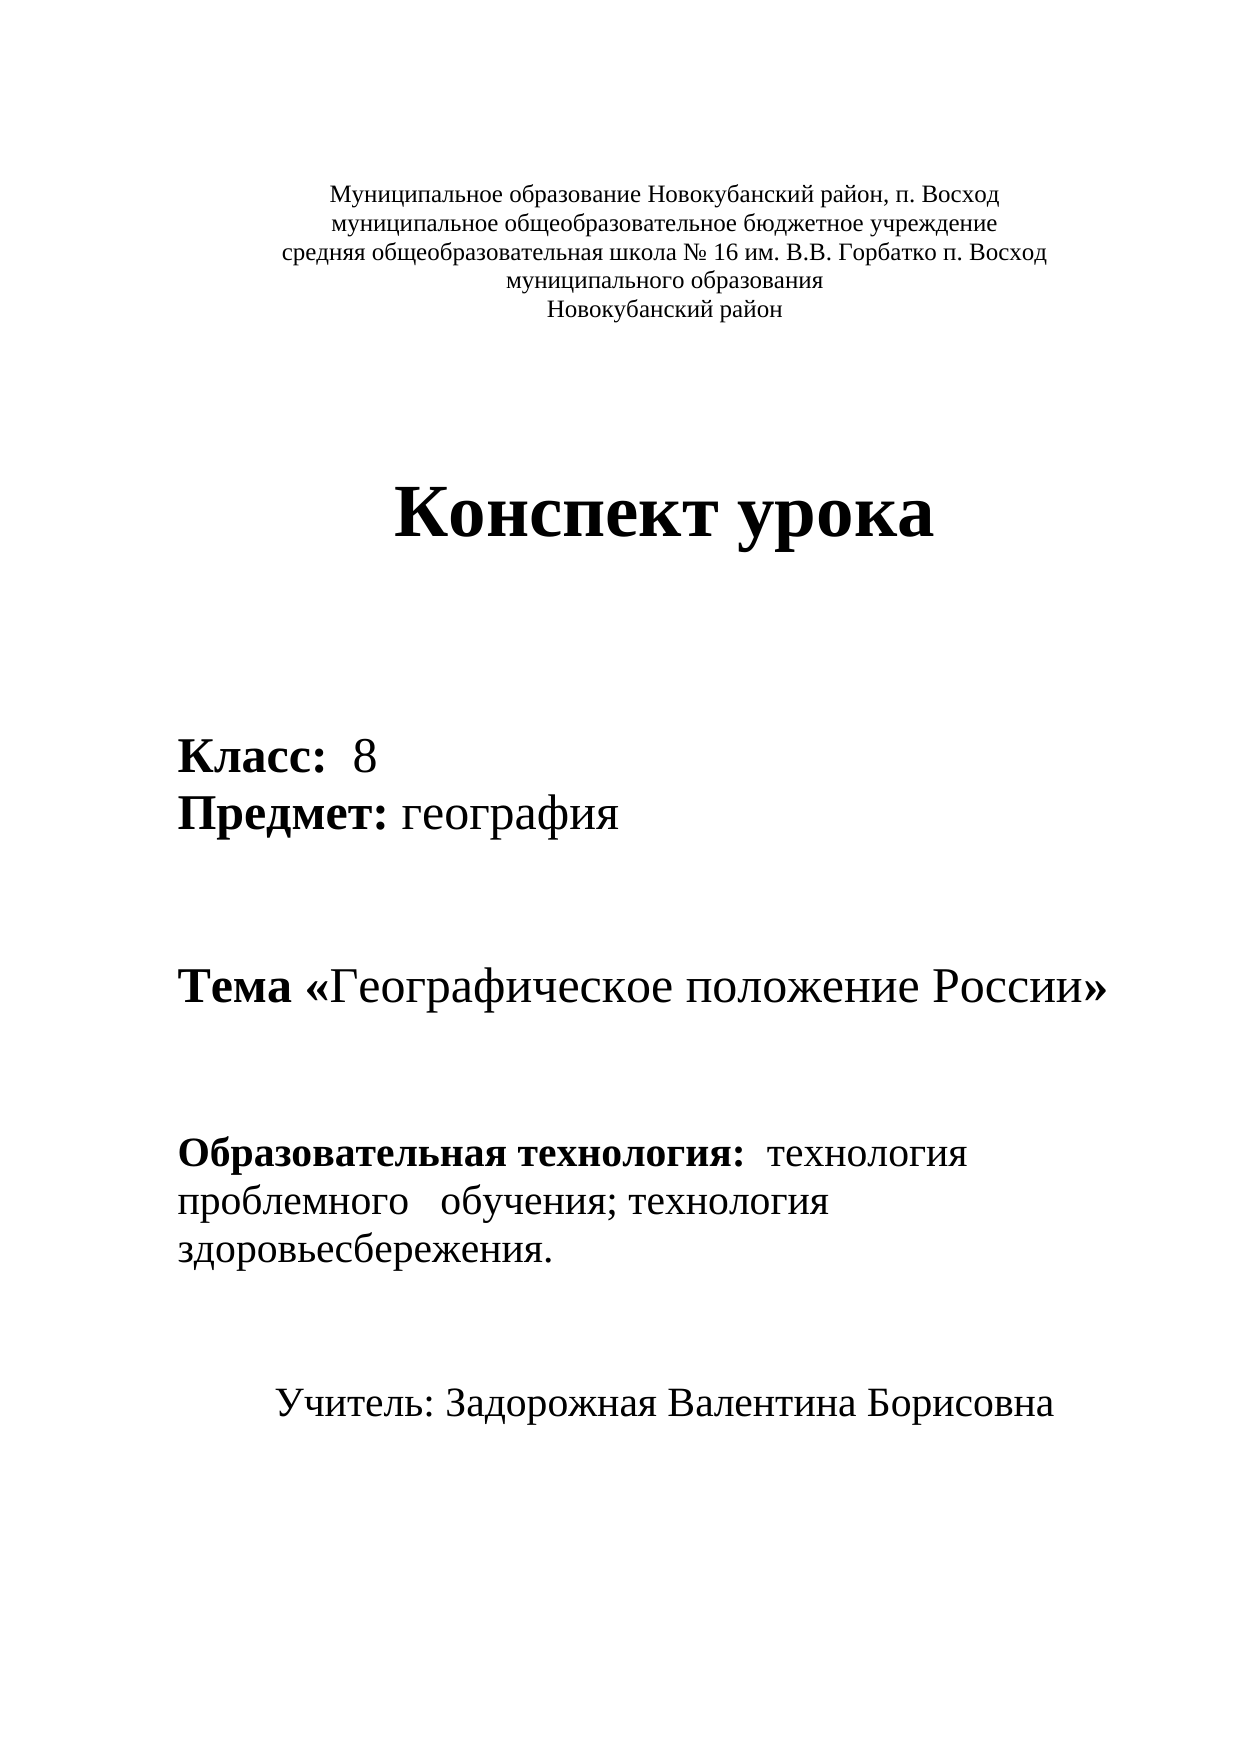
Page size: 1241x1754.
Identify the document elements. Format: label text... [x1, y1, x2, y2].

text Конспект урока [177, 467, 1152, 553]
text Новокубанский район [177, 294, 1152, 323]
text Учитель: Задорожная Валентина Борисовна [177, 1377, 1152, 1425]
text муниципального образования [177, 265, 1152, 294]
text муниципальное общеобразовательное бюджетное учреждение [177, 208, 1152, 237]
text Тема «Географическое положение России» [177, 955, 1152, 1013]
text Образовательная технология: технология проблемного обучения; технология здоровьесбережения. [177, 1128, 1152, 1272]
text Класс: 8 [177, 725, 1152, 783]
text средняя общеобразовательная школа № 16 им. В.В. Горбатко п. Восход [177, 237, 1152, 265]
text Предмет: география [177, 783, 1152, 840]
text Муниципальное образование Новокубанский район, п. Восход [177, 179, 1152, 208]
